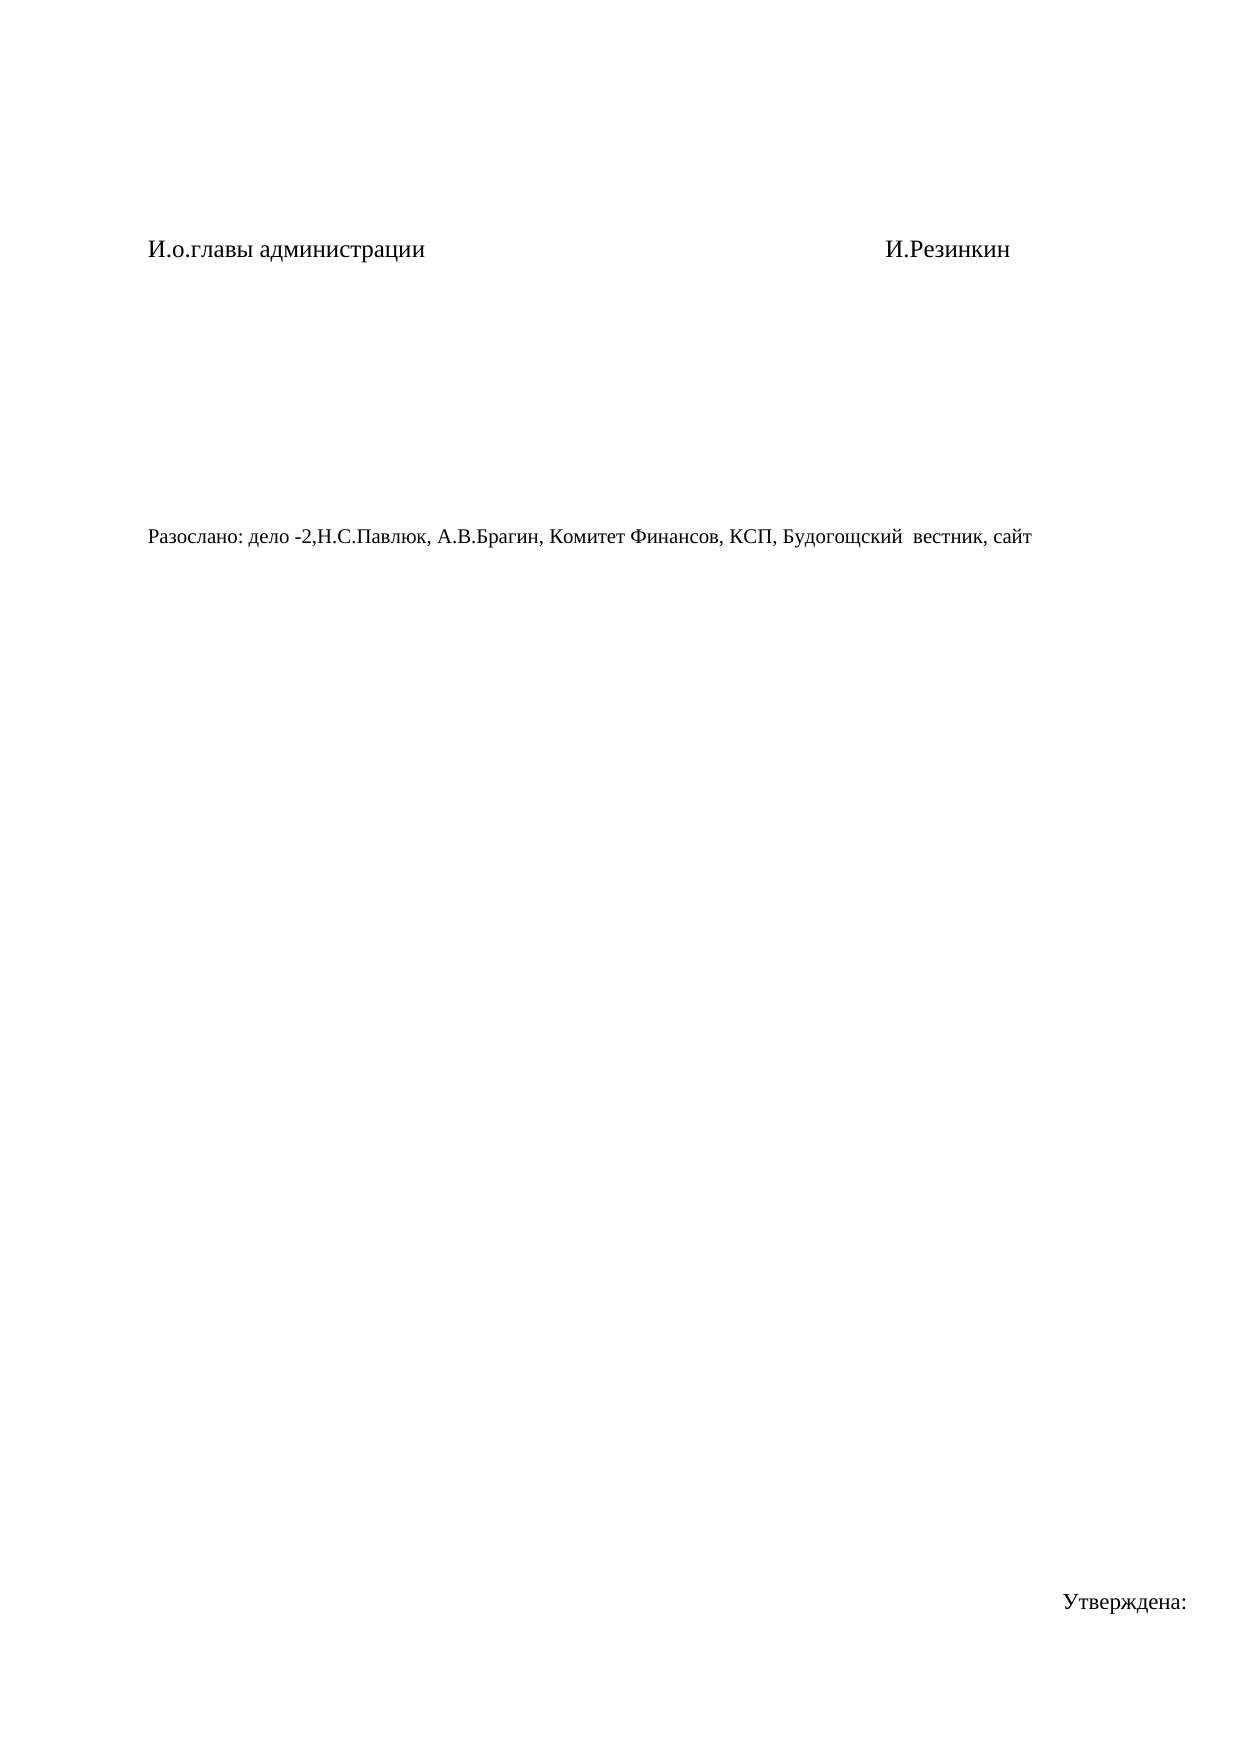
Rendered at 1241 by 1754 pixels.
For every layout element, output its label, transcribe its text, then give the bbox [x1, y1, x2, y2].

text Утверждена: [148, 1588, 1187, 1615]
text И.о.главы администрации И.Резинкин [148, 234, 1187, 263]
text Разослано: дело -2,Н.С.Павлюк, А.В.Брагин, Комитет Финансов, КСП, Будогощский вестник, сайт [148, 524, 1187, 548]
